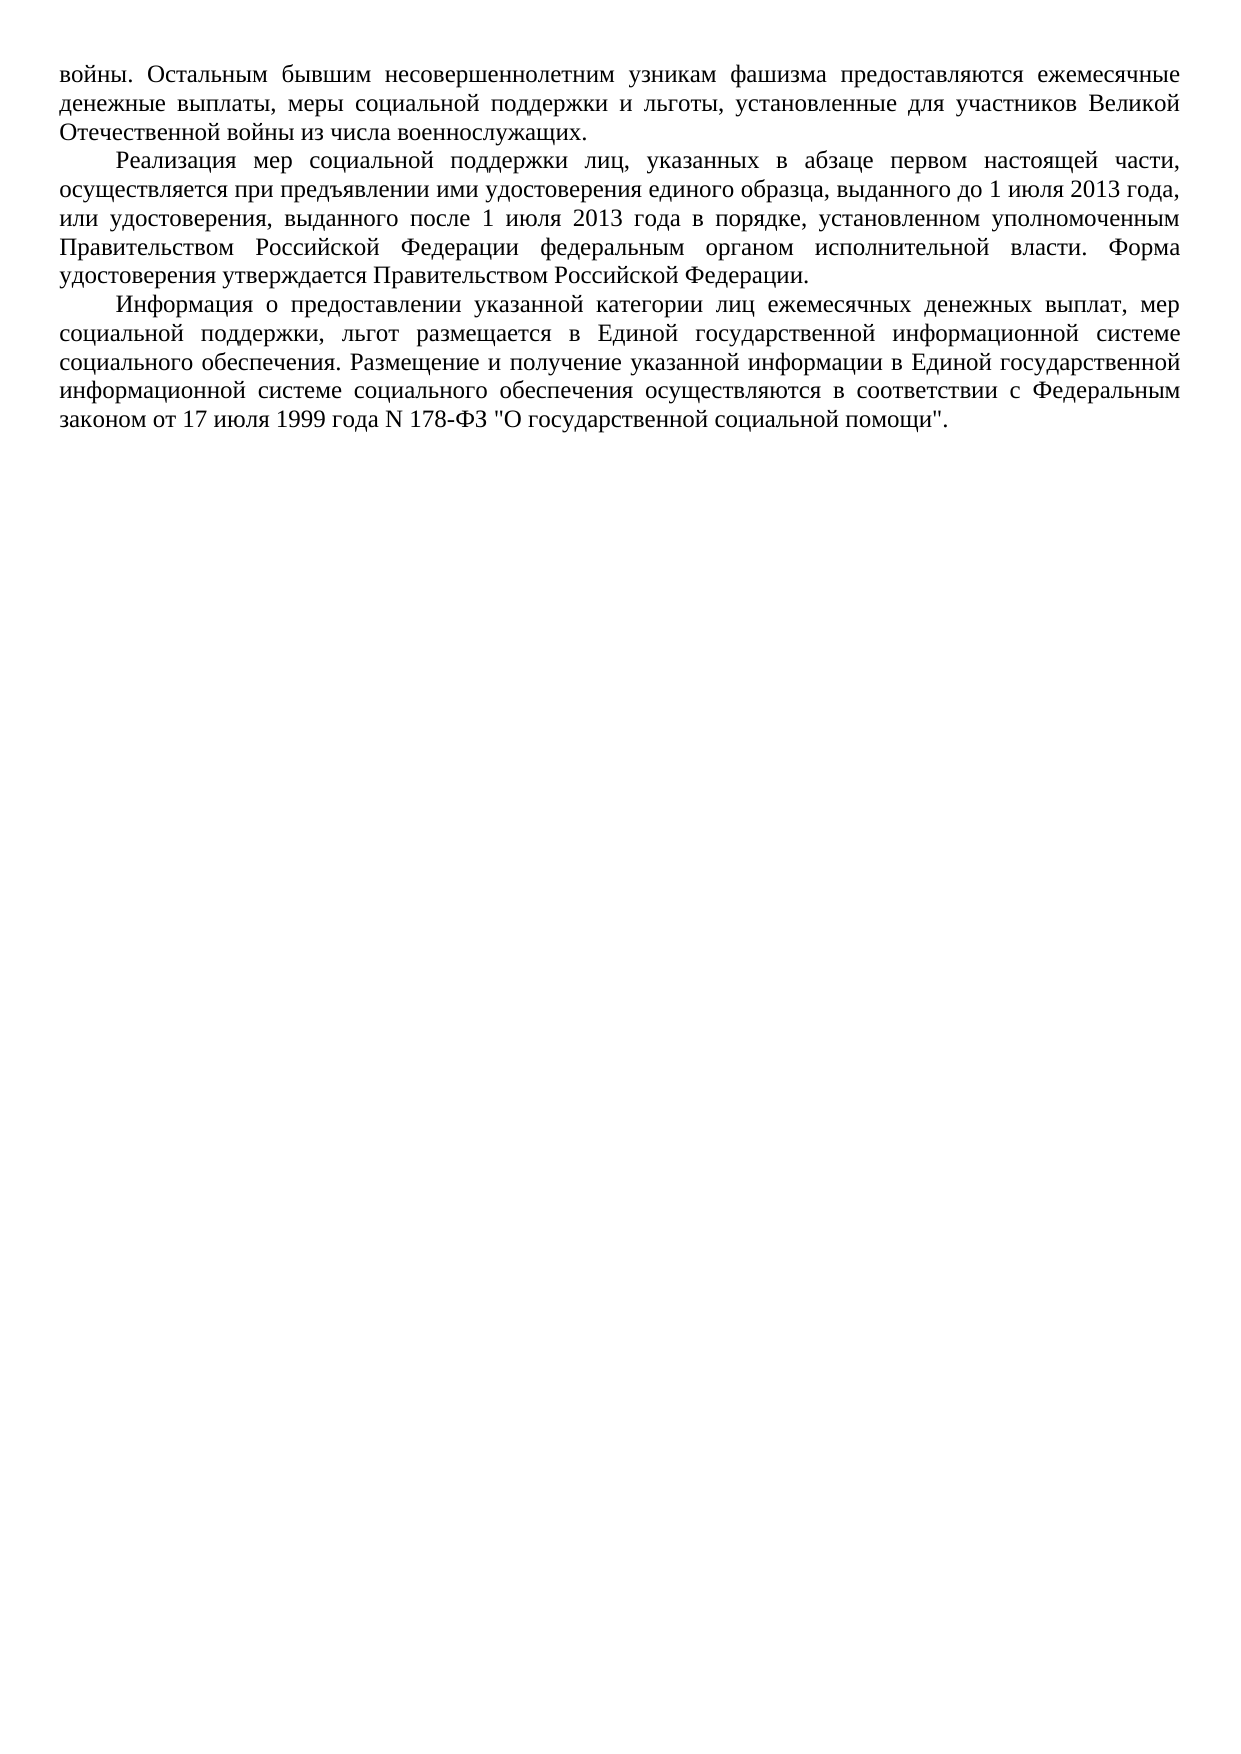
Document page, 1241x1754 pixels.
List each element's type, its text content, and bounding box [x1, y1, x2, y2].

text Информация о предоставлении указанной категории лиц ежемесячных денежных выплат, мер социальной поддержки, льгот размещается в Единой государственной информационной системе социального обеспечения. Размещение и получение указанной информации в Единой государственной информационной системе социального обеспечения осуществляются в соответствии с Федеральным законом от 17 июля 1999 года N 178-ФЗ "О государственной социальной помощи". [59, 289, 1181, 433]
text Реализация мер социальной поддержки лиц, указанных в абзаце первом настоящей части, осуществляется при предъявлении ими удостоверения единого образца, выданного до 1 июля 2013 года, или удостоверения, выданного после 1 июля 2013 года в порядке, установленном уполномоченным Правительством Российской Федерации федеральным органом исполнительной власти. Форма удостоверения утверждается Правительством Российской Федерации. [59, 145, 1181, 289]
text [59, 59, 1181, 145]
